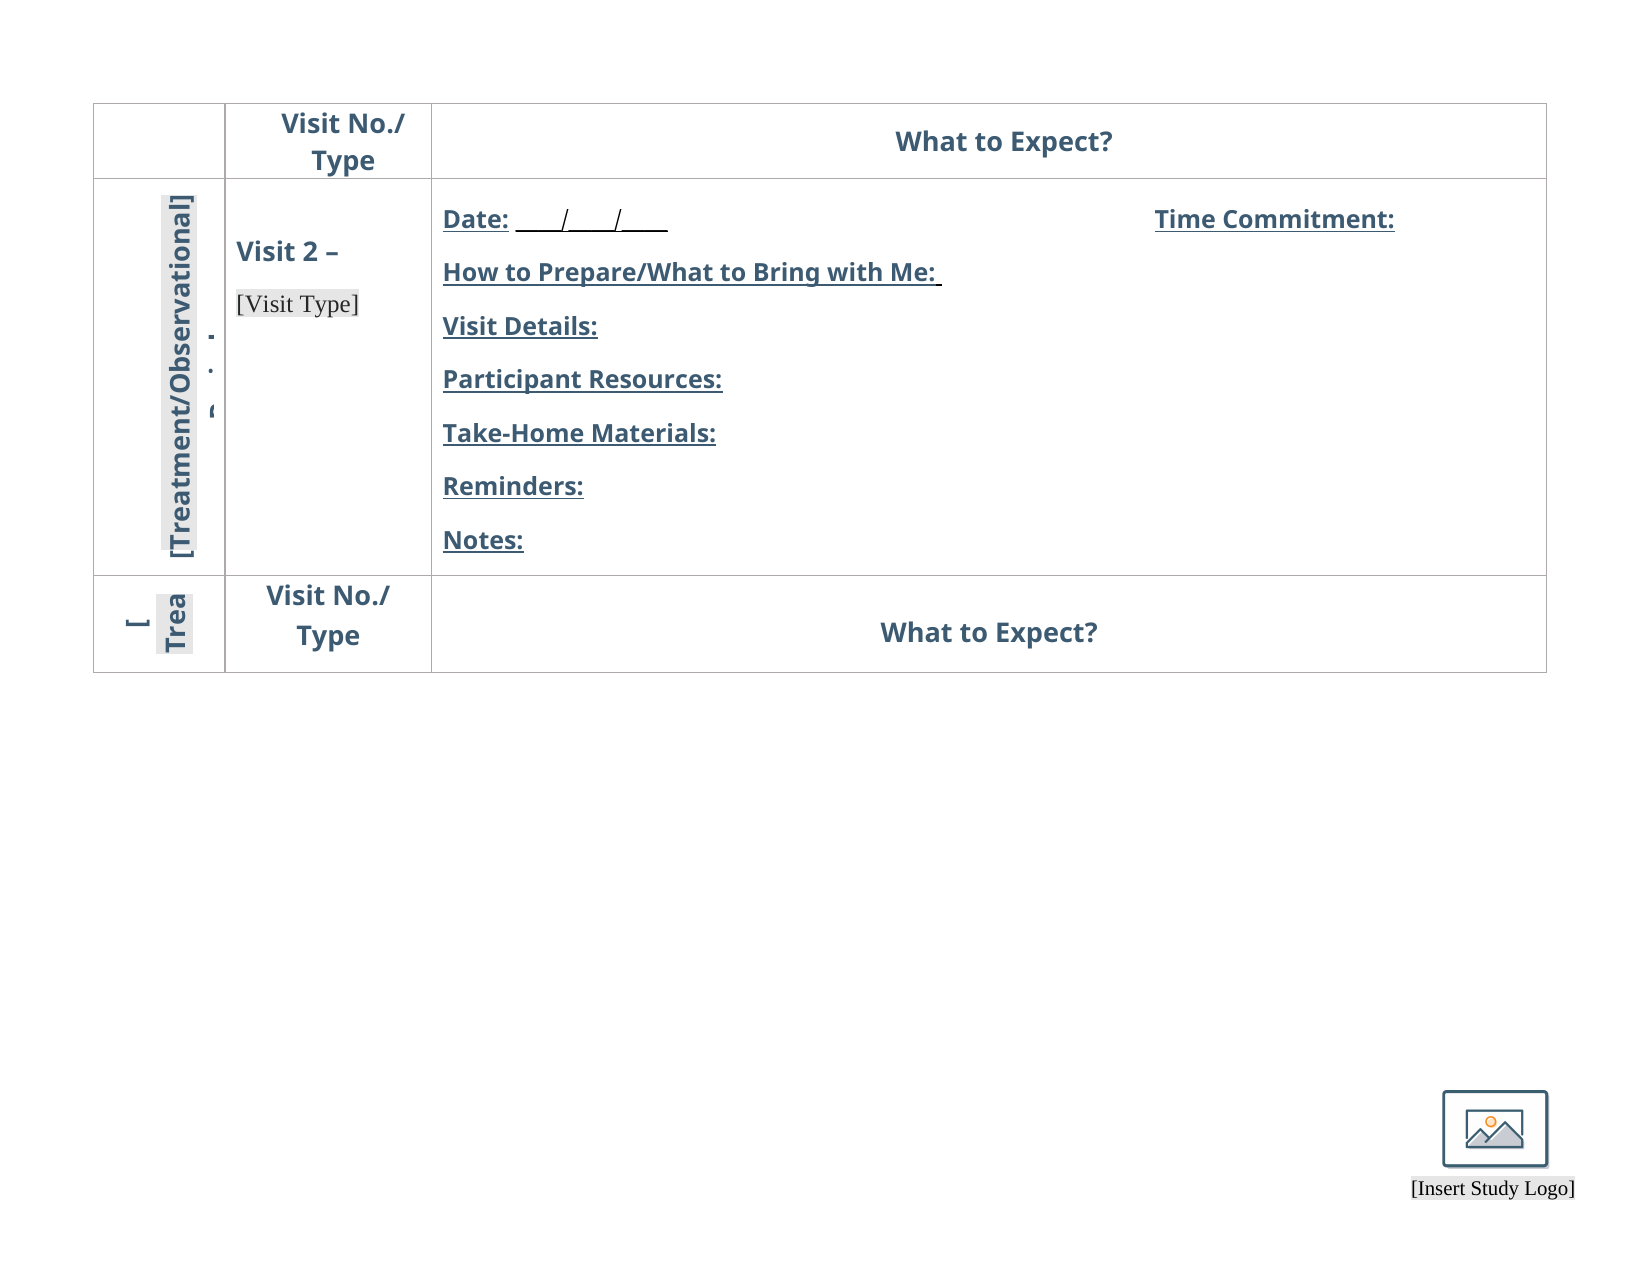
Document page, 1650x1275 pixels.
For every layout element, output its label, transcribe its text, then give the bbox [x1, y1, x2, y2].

table_cell [Treatment/Observational] Period [94, 179, 224, 575]
table_cell [Treatment/Observational] Period [94, 576, 224, 672]
table_header [94, 104, 224, 178]
picture [1442, 1090, 1550, 1169]
table_cell Date: ____/____/____ Time Commitment: How to Prepare/What to Bring with Me: Visit Details: Participant Resources: Take-Home Materials: Reminders: Notes: [432, 179, 1546, 575]
table_cell What to Expect? [432, 576, 1546, 672]
table_header What to Expect? [432, 104, 1546, 178]
table_cell Visit 2 – [Visit Type] [226, 179, 431, 575]
table_cell Visit No./ Type [226, 576, 431, 672]
table_header Visit No./ Type [226, 104, 431, 178]
